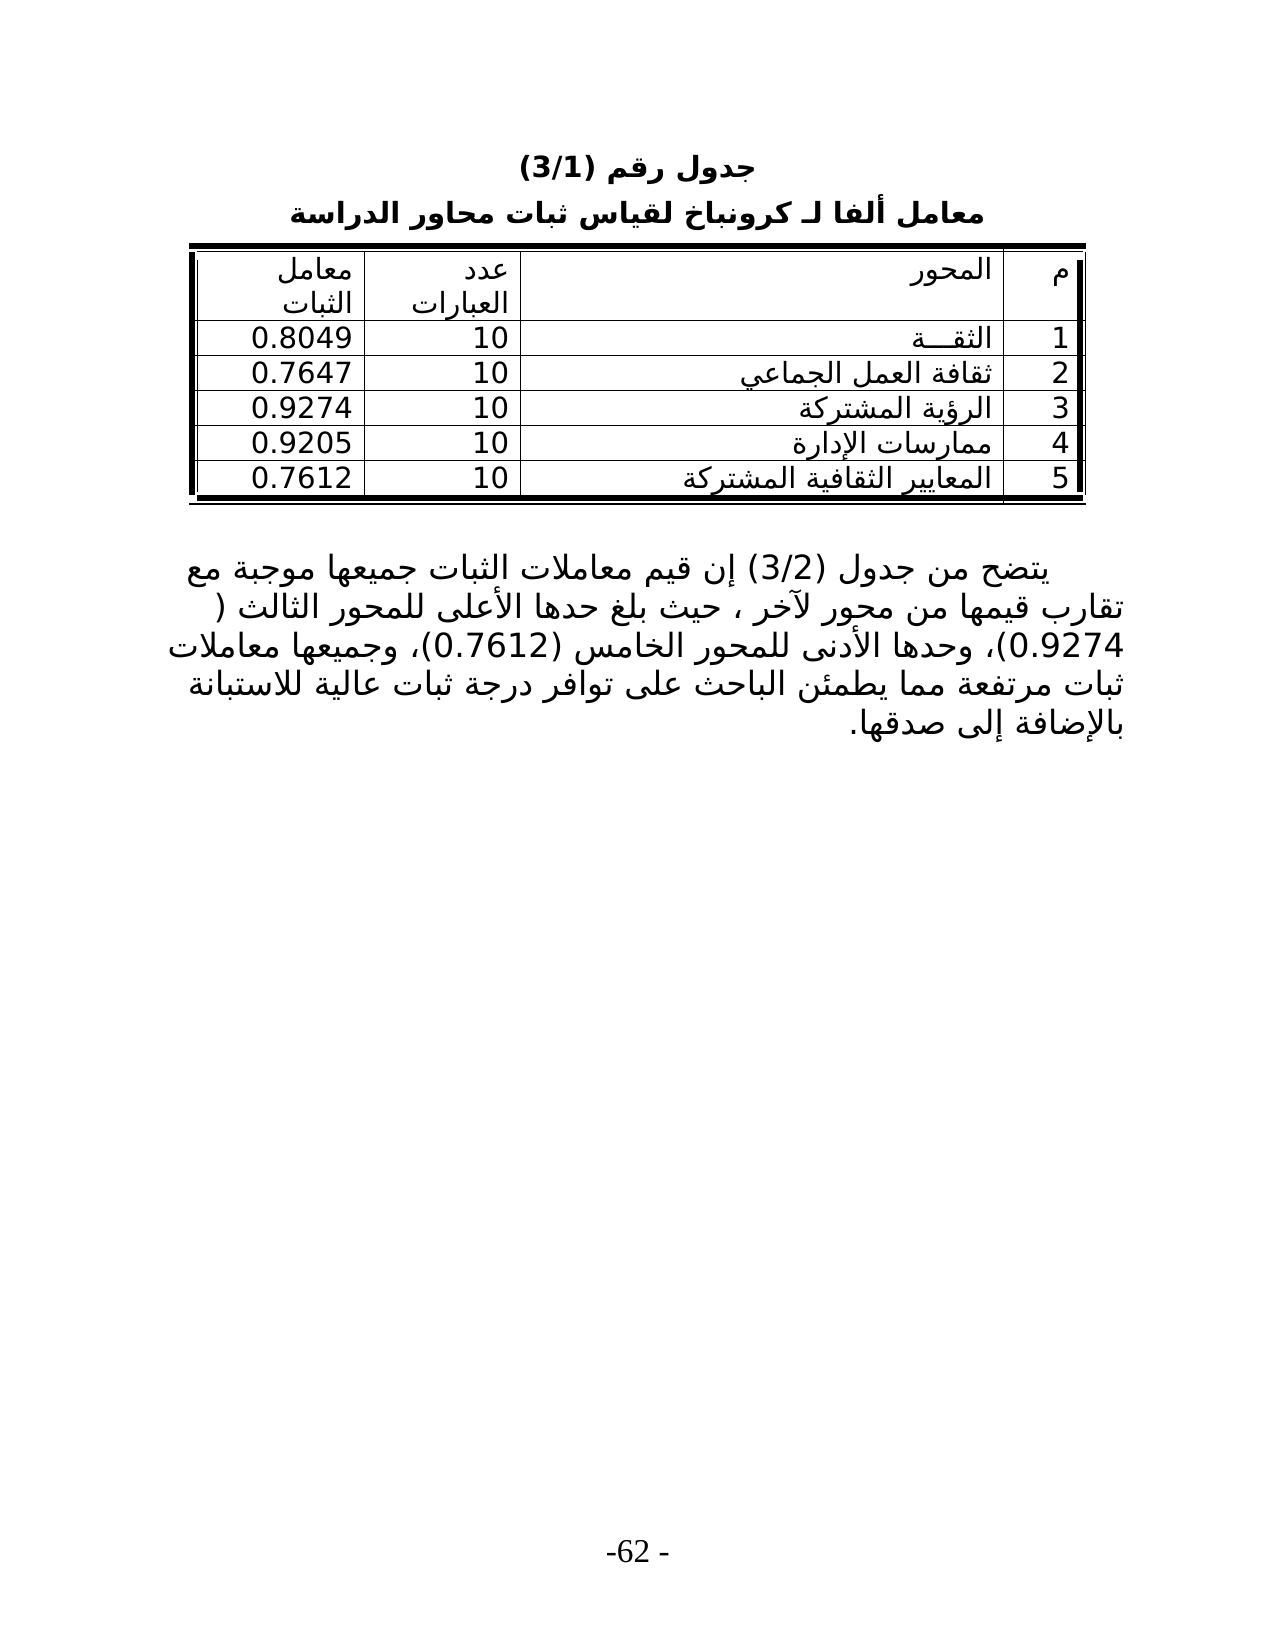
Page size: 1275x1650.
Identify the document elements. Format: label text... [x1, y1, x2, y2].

table_cell 10 [365, 391, 520, 425]
table_cell 0.8049 [198, 321, 364, 355]
table_cell ممارسات الإدارة [521, 426, 1003, 460]
text يتضح من جدول (3/2) إن قيم معاملات الثبات جميعها موجبة مع تقارب قيمها من محور لآخر ، حيث بلغ حدها الأعلى للمحور الثالث (0.9274)، وحدها الأدنى للمحور الخامس (0.7612)، وجميعها معاملات ثبات مرتفعة مما يطمئن الباحث على توافر درجة ثبات عالية للاستبانة بالإضافة إلى صدقها. [150, 548, 1125, 743]
table_cell ثقافة العمل الجماعي [521, 356, 1003, 390]
table_cell 10 [365, 426, 520, 460]
table_cell 10 [365, 356, 520, 390]
text جدول رقم (3/1) [150, 150, 1125, 184]
table_cell 1 [1004, 321, 1077, 355]
table_cell 10 [365, 321, 520, 355]
table_cell المعايير الثقافية المشتركة [521, 461, 1003, 495]
table_cell 0.7612 [195, 461, 364, 495]
table_header عدد العبارات [365, 252, 520, 320]
table_cell الرؤية المشتركة [521, 391, 1003, 425]
table_header م [1004, 252, 1081, 320]
table_cell 2 [1004, 356, 1077, 390]
table_cell الثقـــة [521, 321, 1003, 355]
table_cell 3 [1004, 391, 1077, 425]
table_cell 0.9274 [198, 391, 364, 425]
table_header معامل الثبات [194, 249, 364, 320]
table_cell 0.9205 [198, 426, 364, 460]
text معامل ألفا لـ كرونباخ لقياس ثبات محاور الدراسة [150, 196, 1125, 230]
table_cell 0.7647 [198, 356, 364, 390]
table_cell 5 [1004, 461, 1081, 495]
table_cell 10 [365, 461, 520, 495]
table_cell 4 [1004, 426, 1077, 460]
table_header المحور [521, 252, 1003, 320]
